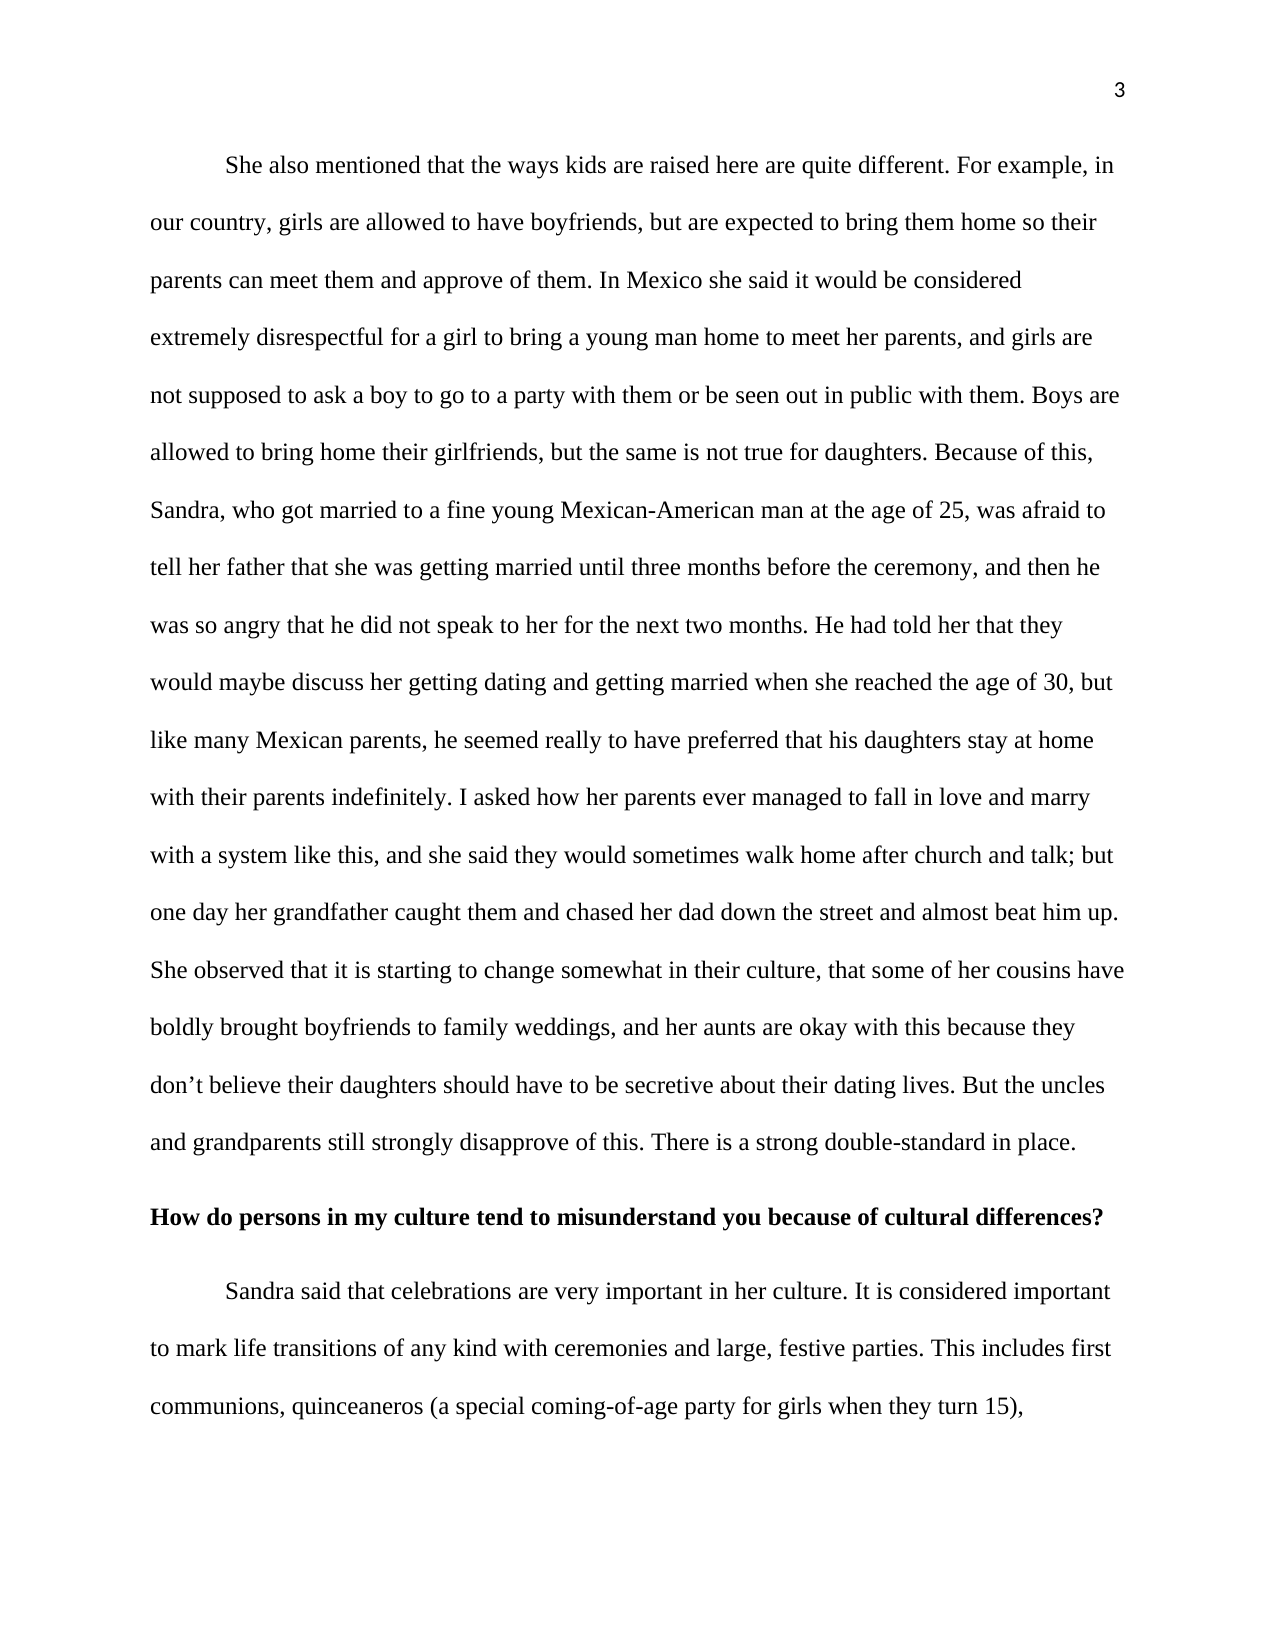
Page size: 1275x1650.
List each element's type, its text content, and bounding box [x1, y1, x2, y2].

text How do persons in my culture tend to misunderstand you because of cultural differences? [150, 1202, 1125, 1230]
text She also mentioned that the ways kids are raised here are quite different. For example, in our country, girls are allowed to have boyfriends, but are expected to bring them home so their parents can meet them and approve of them. In Mexico she said it would be considered extremely disrespectful for a girl to bring a young man home to meet her parents, and girls are not supposed to ask a boy to go to a party with them or be seen out in public with them. Boys are allowed to bring home their girlfriends, but the same is not true for daughters. Because of this, Sandra, who got married to a fine young Mexican-American man at the age of 25, was afraid to tell her father that she was getting married until three months before the ceremony, and then he was so angry that he did not speak to her for the next two months. He had told her that they would maybe discuss her getting dating and getting married when she reached the age of 30, but like many Mexican parents, he seemed really to have preferred that his daughters stay at home with their parents indefinitely. I asked how her parents ever managed to fall in love and marry with a system like this, and she said they would sometimes walk home after church and talk; but one day her grandfather caught them and chased her dad down the street and almost beat him up. She observed that it is starting to change somewhat in their culture, that some of her cousins have boldly brought boyfriends to family weddings, and her aunts are okay with this because they don’t believe their daughters should have to be secretive about their dating lives. But the uncles and grandparents still strongly disapprove of this. There is a strong double-standard in place. [150, 150, 1125, 1156]
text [150, 1276, 1125, 1419]
